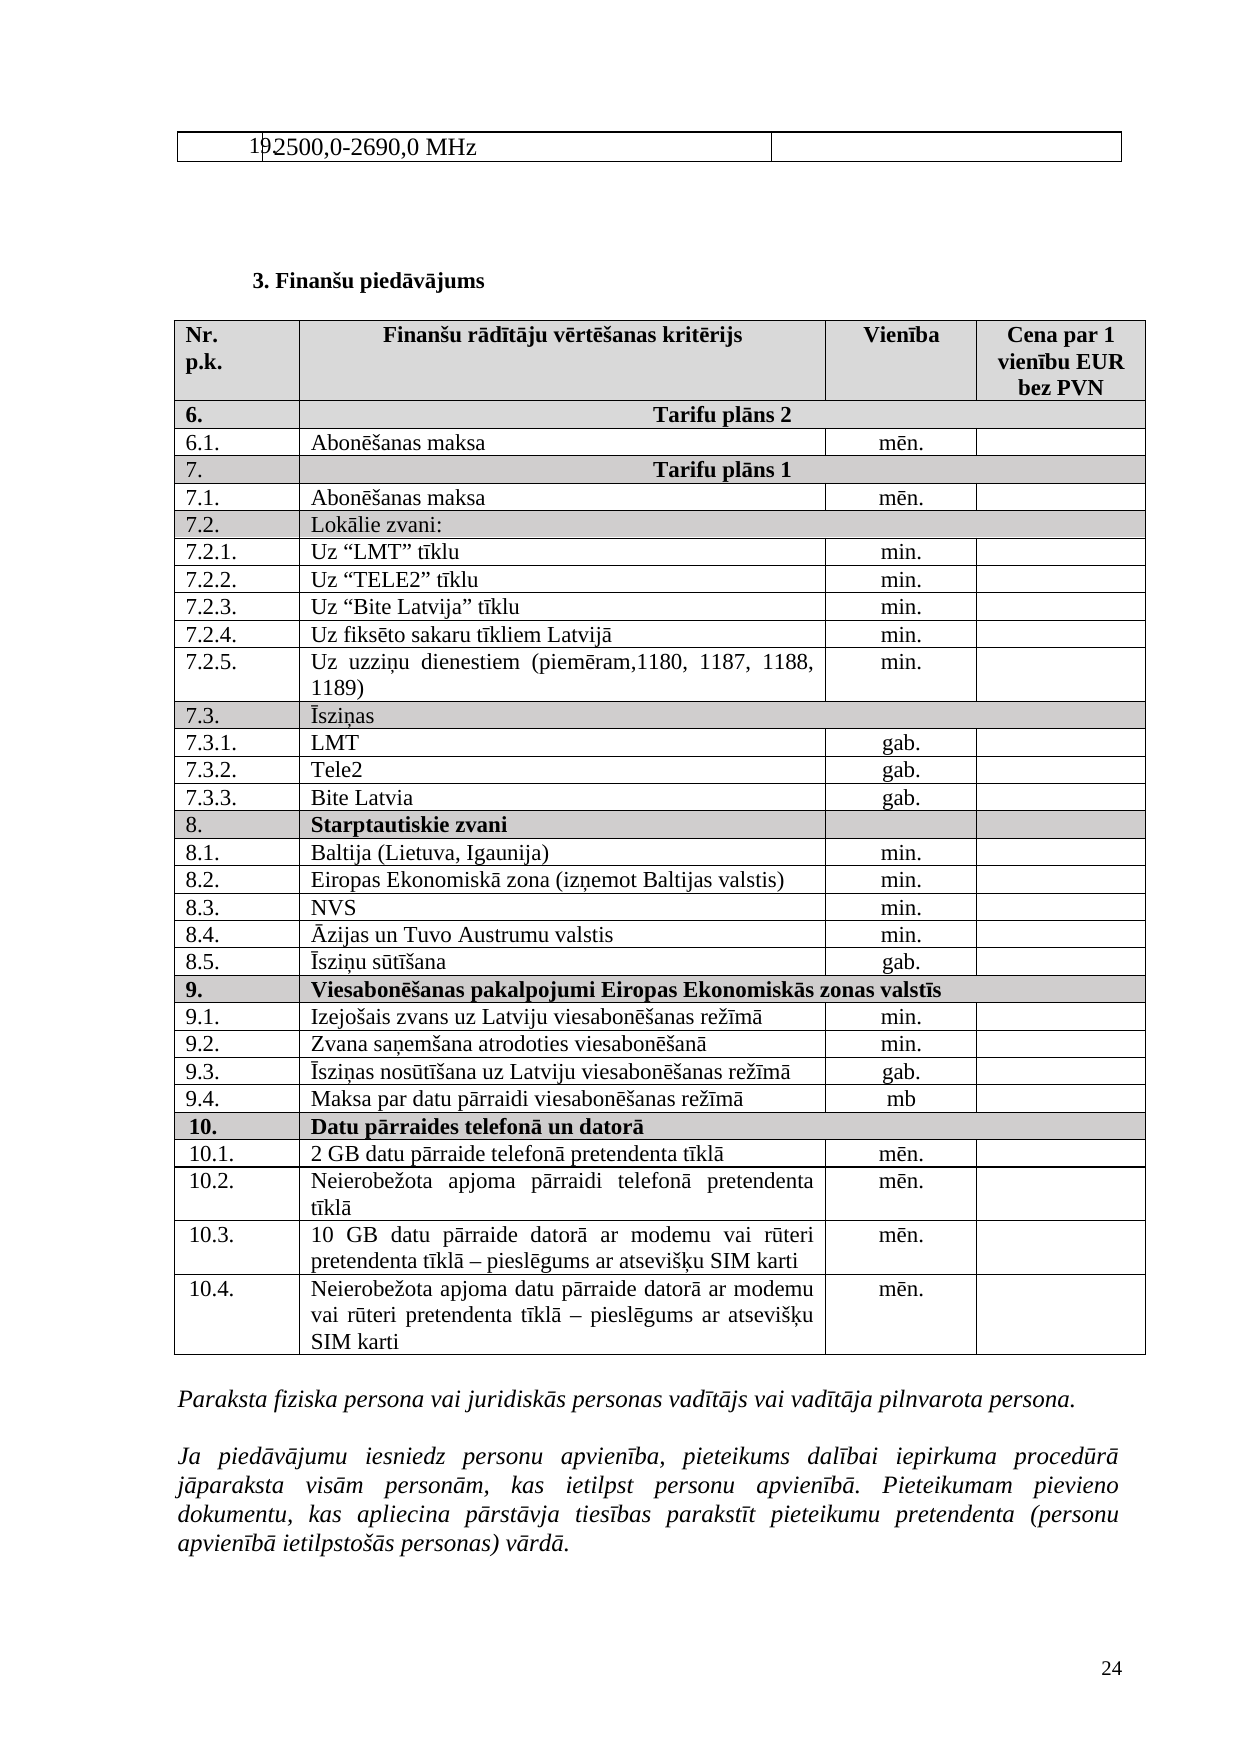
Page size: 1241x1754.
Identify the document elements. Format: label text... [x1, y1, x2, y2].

table_cell Āzijas un Tuvo Austrumu valstis [300, 921, 825, 947]
table_cell [977, 429, 1145, 455]
table_cell [977, 1168, 1145, 1220]
table_cell [175, 1140, 299, 1166]
table_cell Īsziņas nosūtīšana uz Latviju viesabonēšanas režīmā [300, 1058, 825, 1084]
table_header Cena par 1 vienību EUR bez PVN [977, 321, 1145, 400]
table_cell [977, 1058, 1145, 1084]
table_cell Īsziņu sūtīšana [300, 948, 825, 975]
table_cell [175, 702, 299, 728]
table_cell [175, 539, 299, 565]
table_cell [175, 839, 299, 865]
table_cell [977, 1275, 1145, 1354]
table_cell [175, 894, 299, 920]
table_cell [175, 729, 299, 756]
table_cell Uz “Bite Latvija” tīklu [300, 593, 825, 619]
table_cell mēn. [826, 1275, 976, 1354]
table_cell Abonēšanas maksa [300, 429, 825, 455]
table_cell [175, 1275, 299, 1354]
table_cell [977, 811, 1145, 838]
table_cell Uz “TELE2” tīklu [300, 566, 825, 592]
table_cell Tarifu plāns 1 [300, 456, 1145, 483]
table_cell [977, 784, 1145, 810]
table_cell gab. [826, 729, 976, 756]
table_cell min. [826, 566, 976, 592]
table_cell [175, 1003, 299, 1029]
table_cell [977, 566, 1145, 592]
table_cell [977, 866, 1145, 892]
table_cell [175, 1221, 299, 1274]
table_cell [977, 484, 1145, 510]
table_cell [977, 1031, 1145, 1057]
table_cell gab. [826, 1058, 976, 1084]
table_cell [977, 948, 1145, 975]
table_cell [977, 1140, 1145, 1166]
table_cell min. [826, 539, 976, 565]
table_cell Maksa par datu pārraidi viesabonēšanas režīmā [300, 1085, 825, 1112]
table_cell 2500,0-2690,0 MHz [263, 133, 771, 161]
table_cell mēn. [826, 484, 976, 510]
table_cell Zvana saņemšana atrodoties viesabonēšanā [300, 1031, 825, 1057]
table_cell [175, 757, 299, 783]
table_cell [175, 648, 299, 701]
table_cell [175, 511, 299, 537]
table_cell 2 GB datu pārraide telefonā pretendenta tīklā [300, 1140, 825, 1166]
table_cell LMT [300, 729, 825, 756]
table_cell Viesabonēšanas pakalpojumi Eiropas Ekonomiskās zonas valstīs [300, 976, 1145, 1002]
table_cell [977, 1085, 1145, 1112]
text 3. Finanšu piedāvājums [177, 268, 1122, 294]
table_cell [175, 1031, 299, 1057]
table_cell [772, 133, 1121, 161]
table_cell Eiropas Ekonomiskā zona (izņemot Baltijas valstis) [300, 866, 825, 892]
table_cell Uz “LMT” tīklu [300, 539, 825, 565]
table_cell [977, 729, 1145, 756]
table_cell [977, 621, 1145, 647]
table_cell [977, 593, 1145, 619]
table_cell Datu pārraides telefonā un datorā [300, 1113, 1145, 1139]
table_cell [175, 566, 299, 592]
table_cell [977, 1221, 1145, 1274]
text Ja piedāvājumu iesniedz personu apvienība, pieteikums dalībai iepirkuma procedūrā jāparaksta visām personām, kas ietilpst personu apvienībā. Pieteikumam pievieno dokumentu, kas apliecina pārstāvja tiesības parakstīt pieteikumu pretendenta (personu apvienībā ietilpstošās personas) vārdā. [177, 1441, 1122, 1556]
table_cell [826, 811, 976, 838]
table_header Finanšu rādītāju vērtēšanas kritērijs [300, 321, 825, 400]
table_cell Uz uzziņu dienestiem (piemēram,1180, 1187, 1188, 1189) [300, 648, 825, 701]
table_cell Bite Latvia [300, 784, 825, 810]
table_cell Uz fiksēto sakaru tīkliem Latvijā [300, 621, 825, 647]
table_cell [178, 133, 262, 161]
table_cell [175, 401, 299, 428]
table_cell [977, 648, 1145, 701]
table_cell [175, 1168, 299, 1220]
table_cell [175, 921, 299, 947]
table_cell [977, 757, 1145, 783]
table_cell Izejošais zvans uz Latviju viesabonēšanas režīmā [300, 1003, 825, 1029]
table_cell 10 GB datu pārraide datorā ar modemu vai rūteri pretendenta tīklā – pieslēgums ar atsevišķu SIM karti [300, 1221, 825, 1274]
table_cell [175, 456, 299, 483]
table_cell gab. [826, 948, 976, 975]
table_cell Tarifu plāns 2 [300, 401, 1145, 428]
table_cell Lokālie zvani: [300, 511, 1145, 537]
table_cell min. [826, 839, 976, 865]
table_cell Tele2 [300, 757, 825, 783]
table_cell min. [826, 648, 976, 701]
table_cell [977, 894, 1145, 920]
table_cell Neierobežota apjoma datu pārraide datorā ar modemu vai rūteri pretendenta tīklā – pieslēgums ar atsevišķu SIM karti [300, 1275, 825, 1354]
table_cell [175, 811, 299, 838]
table_cell [175, 621, 299, 647]
table_cell mb [826, 1085, 976, 1112]
table_cell min. [826, 894, 976, 920]
table_cell gab. [826, 784, 976, 810]
table_cell [175, 784, 299, 810]
table_cell gab. [826, 757, 976, 783]
table_cell min. [826, 921, 976, 947]
table_cell mēn. [826, 1221, 976, 1274]
table_cell [175, 593, 299, 619]
table_cell min. [826, 866, 976, 892]
table_cell mēn. [826, 1168, 976, 1220]
table_cell Īsziņas [300, 702, 1145, 728]
table_cell mēn. [826, 1140, 976, 1166]
table_cell [175, 866, 299, 892]
table_cell min. [826, 1003, 976, 1029]
table_cell [977, 839, 1145, 865]
table_cell [175, 429, 299, 455]
text Paraksta fiziska persona vai juridiskās personas vadītājs vai vadītāja pilnvarota persona. [177, 1384, 1122, 1413]
table_header Vienība [826, 321, 976, 400]
table_cell [175, 484, 299, 510]
table_cell Neierobežota apjoma pārraidi telefonā pretendenta tīklā [300, 1168, 825, 1220]
table_cell [977, 921, 1145, 947]
table_cell Starptautiskie zvani [300, 811, 825, 838]
table_cell min. [826, 621, 976, 647]
table_cell Baltija (Lietuva, Igaunija) [300, 839, 825, 865]
table_cell Abonēšanas maksa [300, 484, 825, 510]
table_cell [977, 539, 1145, 565]
table_cell [175, 1113, 299, 1139]
table_cell NVS [300, 894, 825, 920]
table_cell [175, 1058, 299, 1084]
table_cell min. [826, 1031, 976, 1057]
table_cell [175, 976, 299, 1002]
table_header Nr. p.k. [175, 321, 299, 400]
table_cell [977, 1003, 1145, 1029]
table_cell [175, 948, 299, 975]
table_cell [175, 1085, 299, 1112]
table_cell min. [826, 593, 976, 619]
table_cell mēn. [826, 429, 976, 455]
